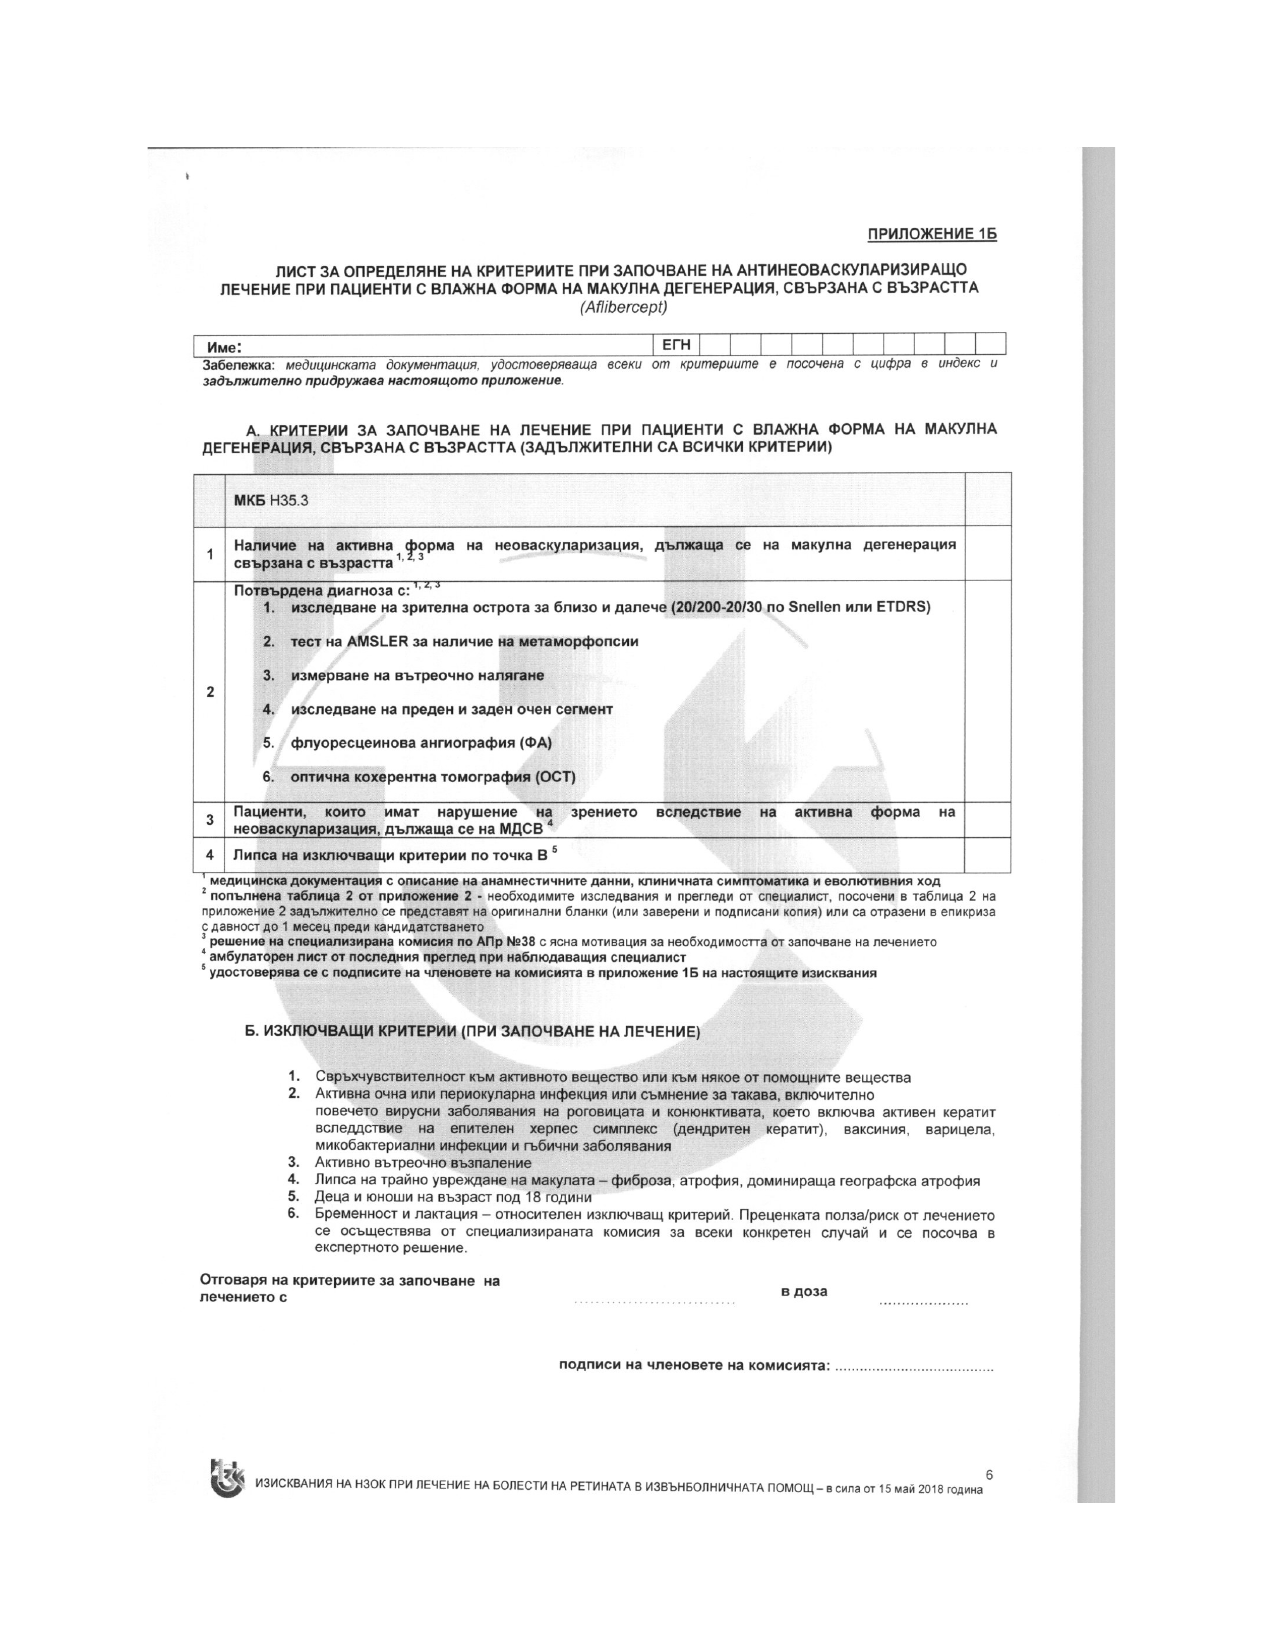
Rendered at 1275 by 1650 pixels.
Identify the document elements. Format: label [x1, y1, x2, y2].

picture [147, 147, 1116, 1503]
